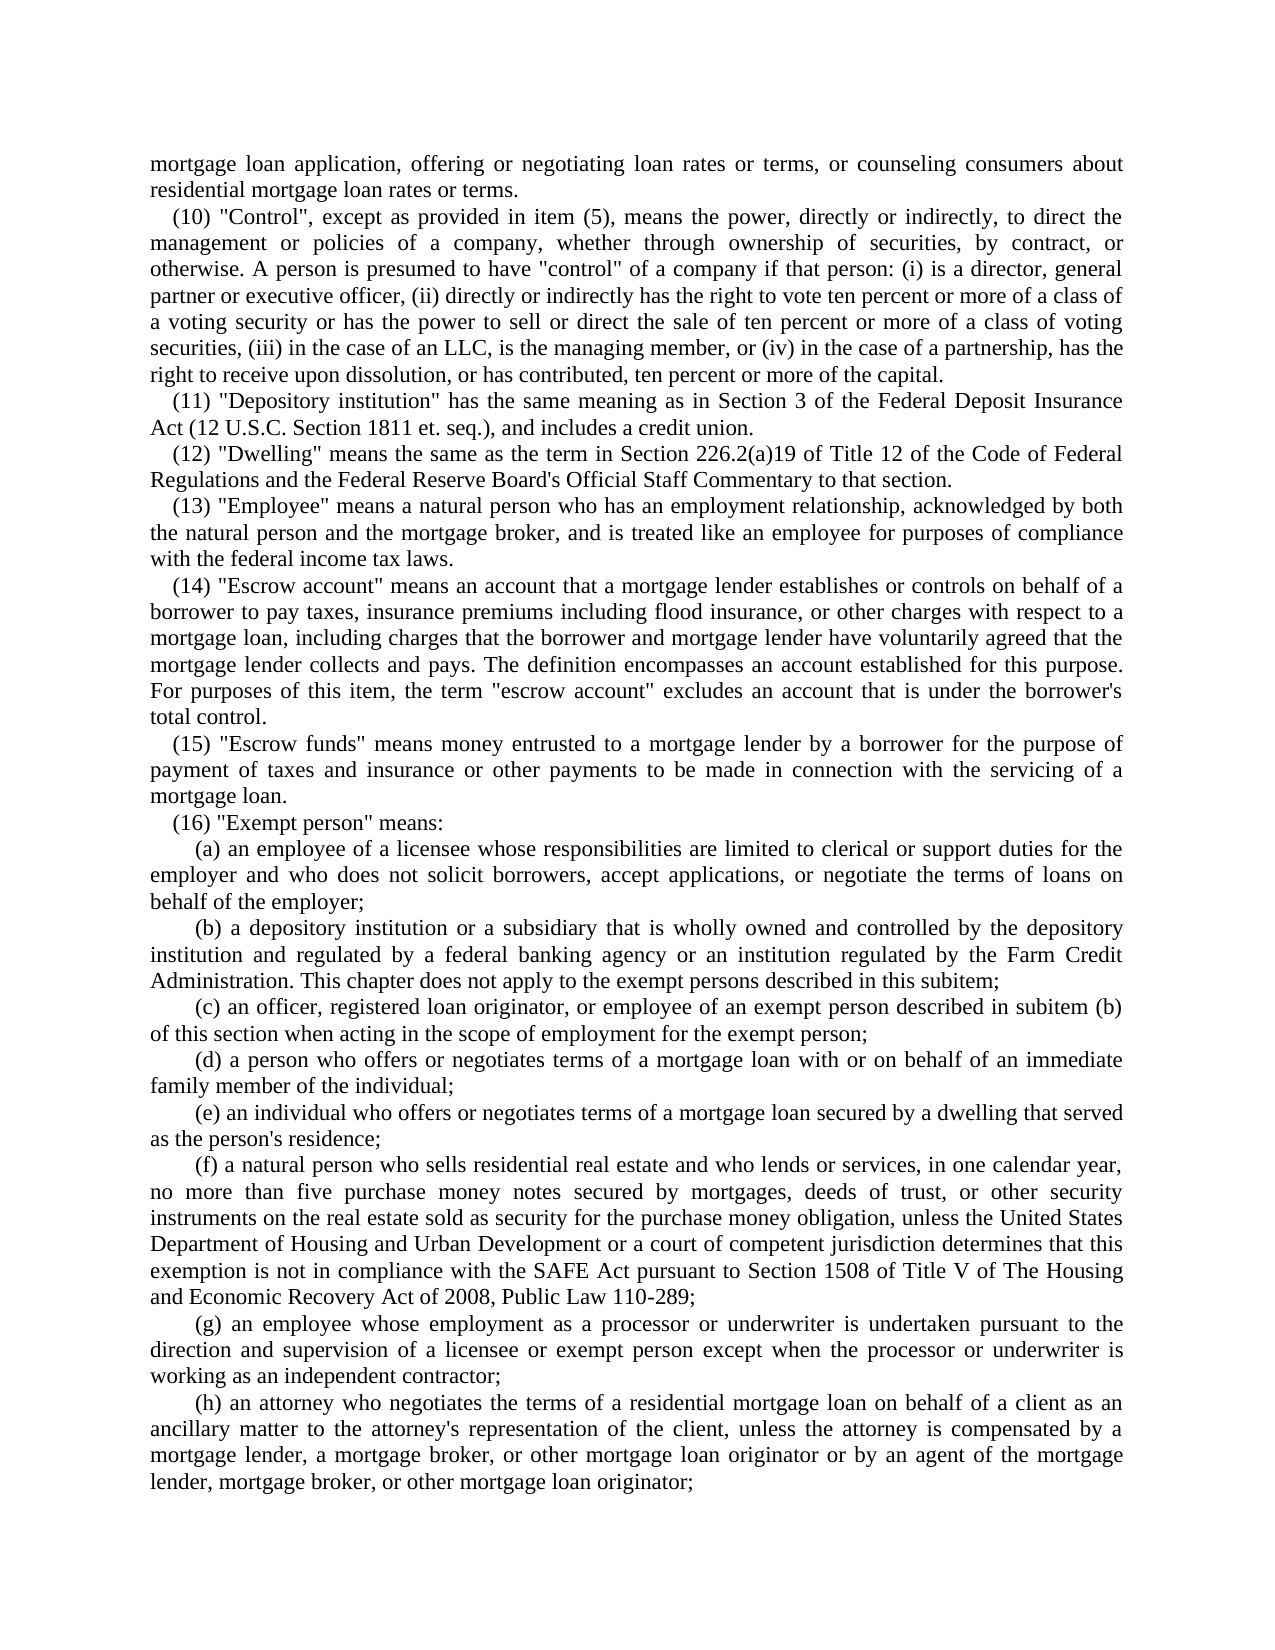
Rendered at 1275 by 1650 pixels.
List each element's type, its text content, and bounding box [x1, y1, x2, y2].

text (c) an officer, registered loan originator, or employee of an exempt person described in subitem (b) of this section when acting in the scope of employment for the exempt person; [150, 993, 1125, 1046]
text (15) "Escrow funds" means money entrusted to a mortgage lender by a borrower for the purpose of payment of taxes and insurance or other payments to be made in connection with the servicing of a mortgage loan. [150, 730, 1125, 809]
text (12) "Dwelling" means the same as the term in Section 226.2(a)19 of Title 12 of the Code of Federal Regulations and the Federal Reserve Board's Official Staff Commentary to that section. [150, 440, 1125, 493]
text (g) an employee whose employment as a processor or underwriter is undertaken pursuant to the direction and supervision of a licensee or exempt person except when the processor or underwriter is working as an independent contractor; [150, 1309, 1125, 1389]
text (a) an employee of a licensee whose responsibilities are limited to clerical or support duties for the employer and who does not solicit borrowers, accept applications, or negotiate the terms of loans on behalf of the employer; [150, 835, 1125, 914]
text (10) "Control", except as provided in item (5), means the power, directly or indirectly, to direct the management or policies of a company, whether through ownership of securities, by contract, or otherwise. A person is presumed to have "control" of a company if that person: (i) is a director, general partner or executive officer, (ii) directly or indirectly has the right to vote ten percent or more of a class of a voting security or has the power to sell or direct the sale of ten percent or more of a class of voting securities, (iii) in the case of an LLC, is the managing member, or (iv) in the case of a partnership, has the right to receive upon dissolution, or has contributed, ten percent or more of the capital. [150, 203, 1125, 387]
text (11) "Depository institution" has the same meaning as in Section 3 of the Federal Deposit Insurance Act (12 U.S.C. Section 1811 et. seq.), and includes a credit union. [150, 387, 1125, 440]
text (14) "Escrow account" means an account that a mortgage lender establishes or controls on behalf of a borrower to pay taxes, insurance premiums including flood insurance, or other charges with respect to a mortgage loan, including charges that the borrower and mortgage lender have voluntarily agreed that the mortgage lender collects and pays. The definition encompasses an account established for this purpose. For purposes of this item, the term "escrow account" excludes an account that is under the borrower's total control. [150, 572, 1125, 730]
text (b) a depository institution or a subsidiary that is wholly owned and controlled by the depository institution and regulated by a federal banking agency or an institution regulated by the Farm Credit Administration. This chapter does not apply to the exempt persons described in this subitem; [150, 914, 1125, 993]
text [150, 150, 1125, 203]
text (16) "Exempt person" means: [150, 809, 1125, 835]
text (f) a natural person who sells residential real estate and who lends or services, in one calendar year, no more than five purchase money notes secured by mortgages, deeds of trust, or other security instruments on the real estate sold as security for the purchase money obligation, unless the United States Department of Housing and Urban Development or a court of competent jurisdiction determines that this exemption is not in compliance with the SAFE Act pursuant to Section 1508 of Title V of The Housing and Economic Recovery Act of 2008, Public Law 110-289; [150, 1151, 1125, 1309]
text (d) a person who offers or negotiates terms of a mortgage loan with or on behalf of an immediate family member of the individual; [150, 1046, 1125, 1099]
text (h) an attorney who negotiates the terms of a residential mortgage loan on behalf of a client as an ancillary matter to the attorney's representation of the client, unless the attorney is compensated by a mortgage lender, a mortgage broker, or other mortgage loan originator or by an agent of the mortgage lender, mortgage broker, or other mortgage loan originator; [150, 1389, 1125, 1494]
text (13) "Employee" means a natural person who has an employment relationship, acknowledged by both the natural person and the mortgage broker, and is treated like an employee for purposes of compliance with the federal income tax laws. [150, 493, 1125, 572]
text (e) an individual who offers or negotiates terms of a mortgage loan secured by a dwelling that served as the person's residence; [150, 1099, 1125, 1151]
